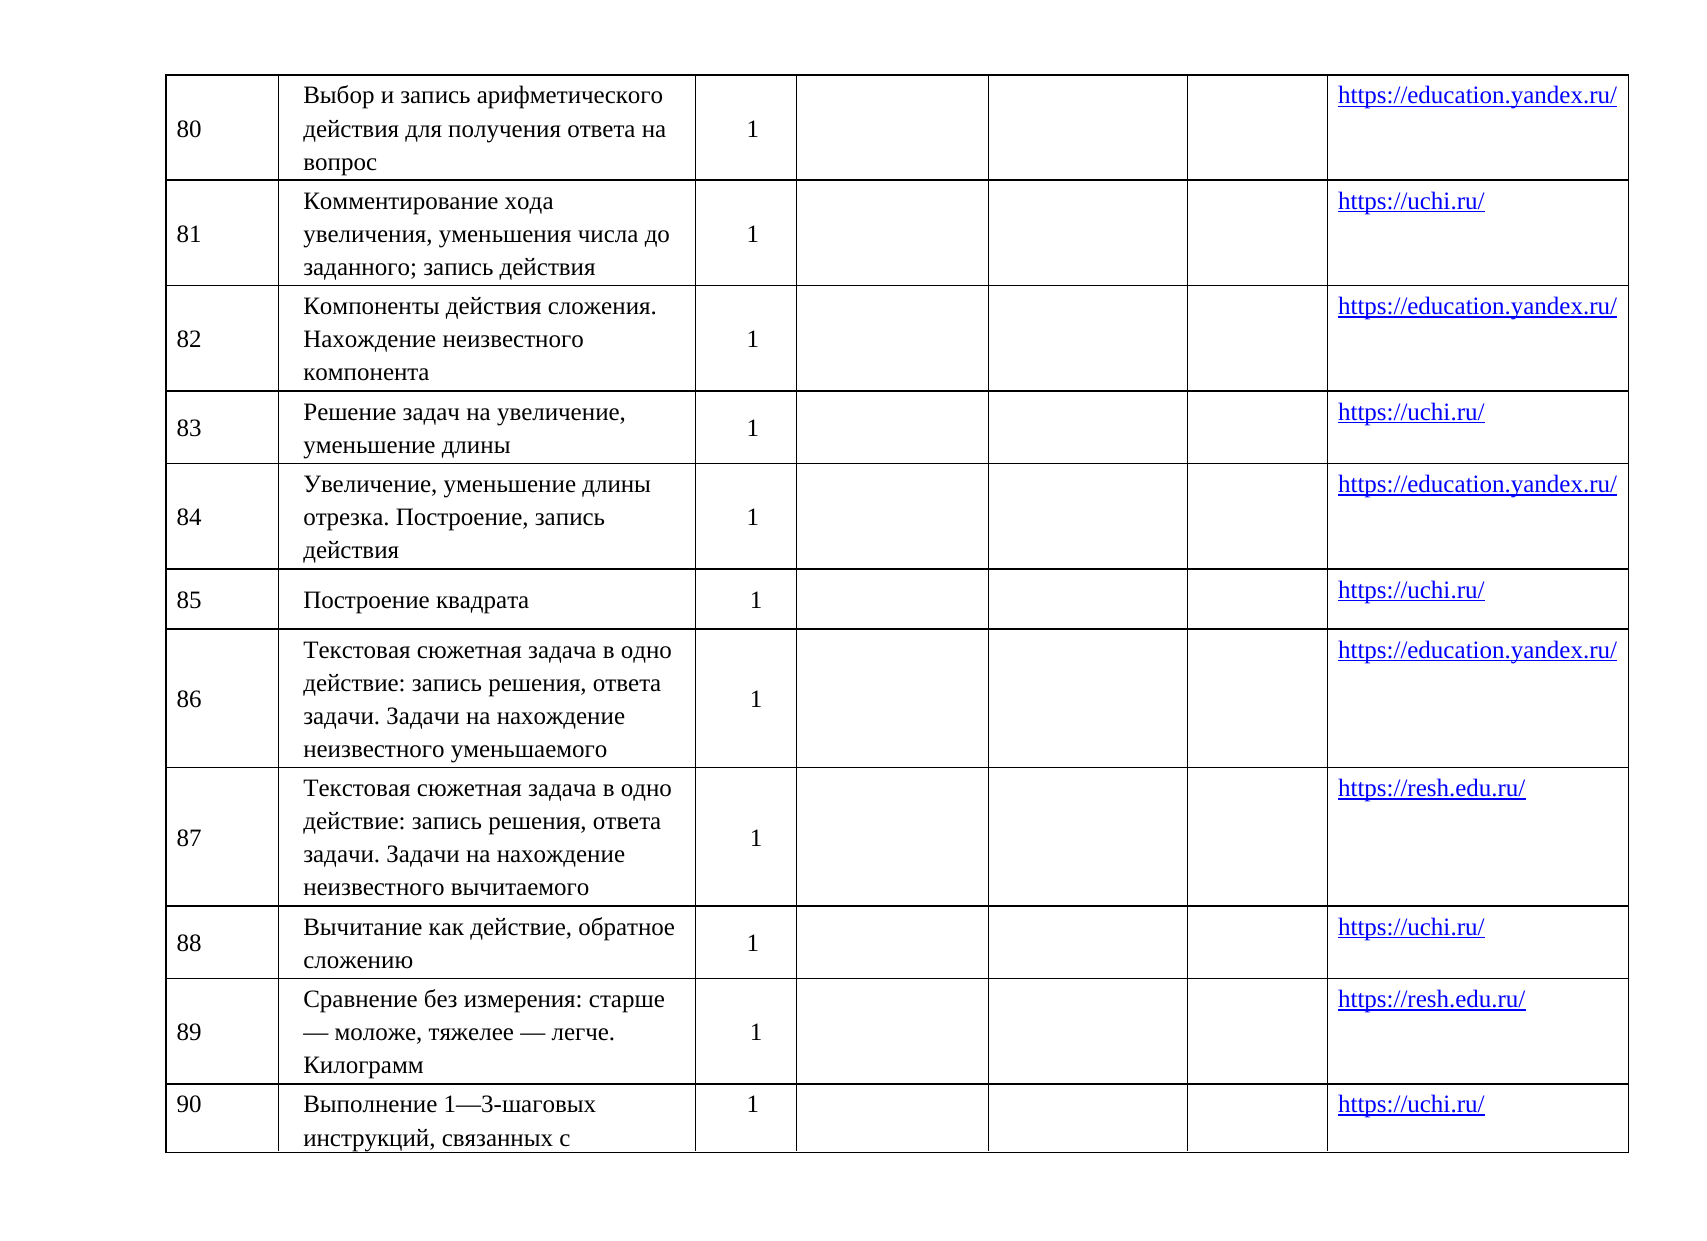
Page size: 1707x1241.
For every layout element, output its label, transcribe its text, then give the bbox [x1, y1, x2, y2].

table_cell [797, 907, 988, 977]
table_cell [797, 1085, 988, 1151]
table_cell [989, 768, 1187, 905]
table_cell [1188, 181, 1327, 285]
table_cell 84 [167, 464, 278, 568]
table_cell [989, 1085, 1187, 1151]
table_cell 1 [696, 630, 796, 767]
table_cell 89 [167, 979, 278, 1083]
table_cell 80 [167, 76, 278, 179]
table_cell Сравнение без измерения: старше — моложе, тяжелее — легче. Килограмм [279, 979, 695, 1083]
table_cell Текстовая сюжетная задача в одно действие: запись решения, ответа задачи. Задачи на нахождение неизвестного вычитаемого [279, 768, 695, 905]
table_cell [1188, 630, 1327, 767]
table_cell https://uchi.ru/ [1328, 907, 1628, 977]
table_cell [1188, 979, 1327, 1083]
table_cell https://uchi.ru/ [1328, 181, 1628, 285]
table_cell [989, 286, 1187, 390]
table_cell Выбор и запись арифметического действия для получения ответа на вопрос [279, 76, 695, 179]
table_cell 86 [167, 630, 278, 767]
table_cell 81 [167, 181, 278, 285]
table_cell [1188, 768, 1327, 905]
table_cell 1 [696, 76, 796, 179]
table_cell [797, 181, 988, 285]
table_cell https://education.yandex.ru/ [1328, 630, 1628, 767]
table_cell [797, 286, 988, 390]
table_cell https://education.yandex.ru/ [1328, 76, 1628, 179]
table_cell 88 [167, 907, 278, 977]
table_cell [797, 979, 988, 1083]
table_cell [1188, 907, 1327, 977]
table_cell [797, 768, 988, 905]
table_cell Компоненты действия сложения. Нахождение неизвестного компонента [279, 286, 695, 390]
table_cell [989, 464, 1187, 568]
table_cell 1 [696, 1085, 796, 1151]
table_cell [1188, 76, 1327, 179]
table_cell 85 [167, 570, 278, 628]
table_cell https://resh.edu.ru/ [1328, 768, 1628, 905]
table_cell [989, 181, 1187, 285]
table_cell https://uchi.ru/ [1328, 392, 1628, 462]
table_cell 90 [167, 1085, 278, 1151]
table_cell Текстовая сюжетная задача в одно действие: запись решения, ответа задачи. Задачи на нахождение неизвестного уменьшаемого [279, 630, 695, 767]
table_cell 1 [696, 570, 796, 628]
table_cell Комментирование хода увеличения, уменьшения числа до заданного; запись действия [279, 181, 695, 285]
table_cell 82 [167, 286, 278, 390]
table_cell [797, 464, 988, 568]
table_cell 83 [167, 392, 278, 462]
table_cell 1 [696, 181, 796, 285]
table_cell Решение задач на увеличение, уменьшение длины [279, 392, 695, 462]
table_cell [989, 392, 1187, 462]
table_cell [1188, 392, 1327, 462]
table_cell 87 [167, 768, 278, 905]
table_cell https://education.yandex.ru/ [1328, 286, 1628, 390]
table_cell Построение квадрата [279, 570, 695, 628]
table_cell [1188, 286, 1327, 390]
table_cell [989, 907, 1187, 977]
table_cell [1188, 1085, 1327, 1151]
table_cell Увеличение, уменьшение длины отрезка. Построение, запись действия [279, 464, 695, 568]
table_cell 1 [696, 907, 796, 977]
table_cell [989, 570, 1187, 628]
table_cell [1188, 464, 1327, 568]
table_cell [797, 630, 988, 767]
table_cell [1188, 570, 1327, 628]
table_cell [797, 392, 988, 462]
table_cell https://education.yandex.ru/ [1328, 464, 1628, 568]
table_cell Вычитание как действие, обратное сложению [279, 907, 695, 977]
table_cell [279, 1085, 695, 1151]
table_cell 1 [696, 979, 796, 1083]
table_cell https://uchi.ru/ [1328, 1085, 1628, 1151]
table_cell [797, 76, 988, 179]
table_cell https://uchi.ru/ [1328, 570, 1628, 628]
table_cell 1 [696, 286, 796, 390]
table_cell https://resh.edu.ru/ [1328, 979, 1628, 1083]
table_cell [989, 76, 1187, 179]
table_cell 1 [696, 768, 796, 905]
table_cell [797, 570, 988, 628]
table_cell 1 [696, 392, 796, 462]
table_cell [989, 979, 1187, 1083]
table_cell 1 [696, 464, 796, 568]
table_cell [989, 630, 1187, 767]
